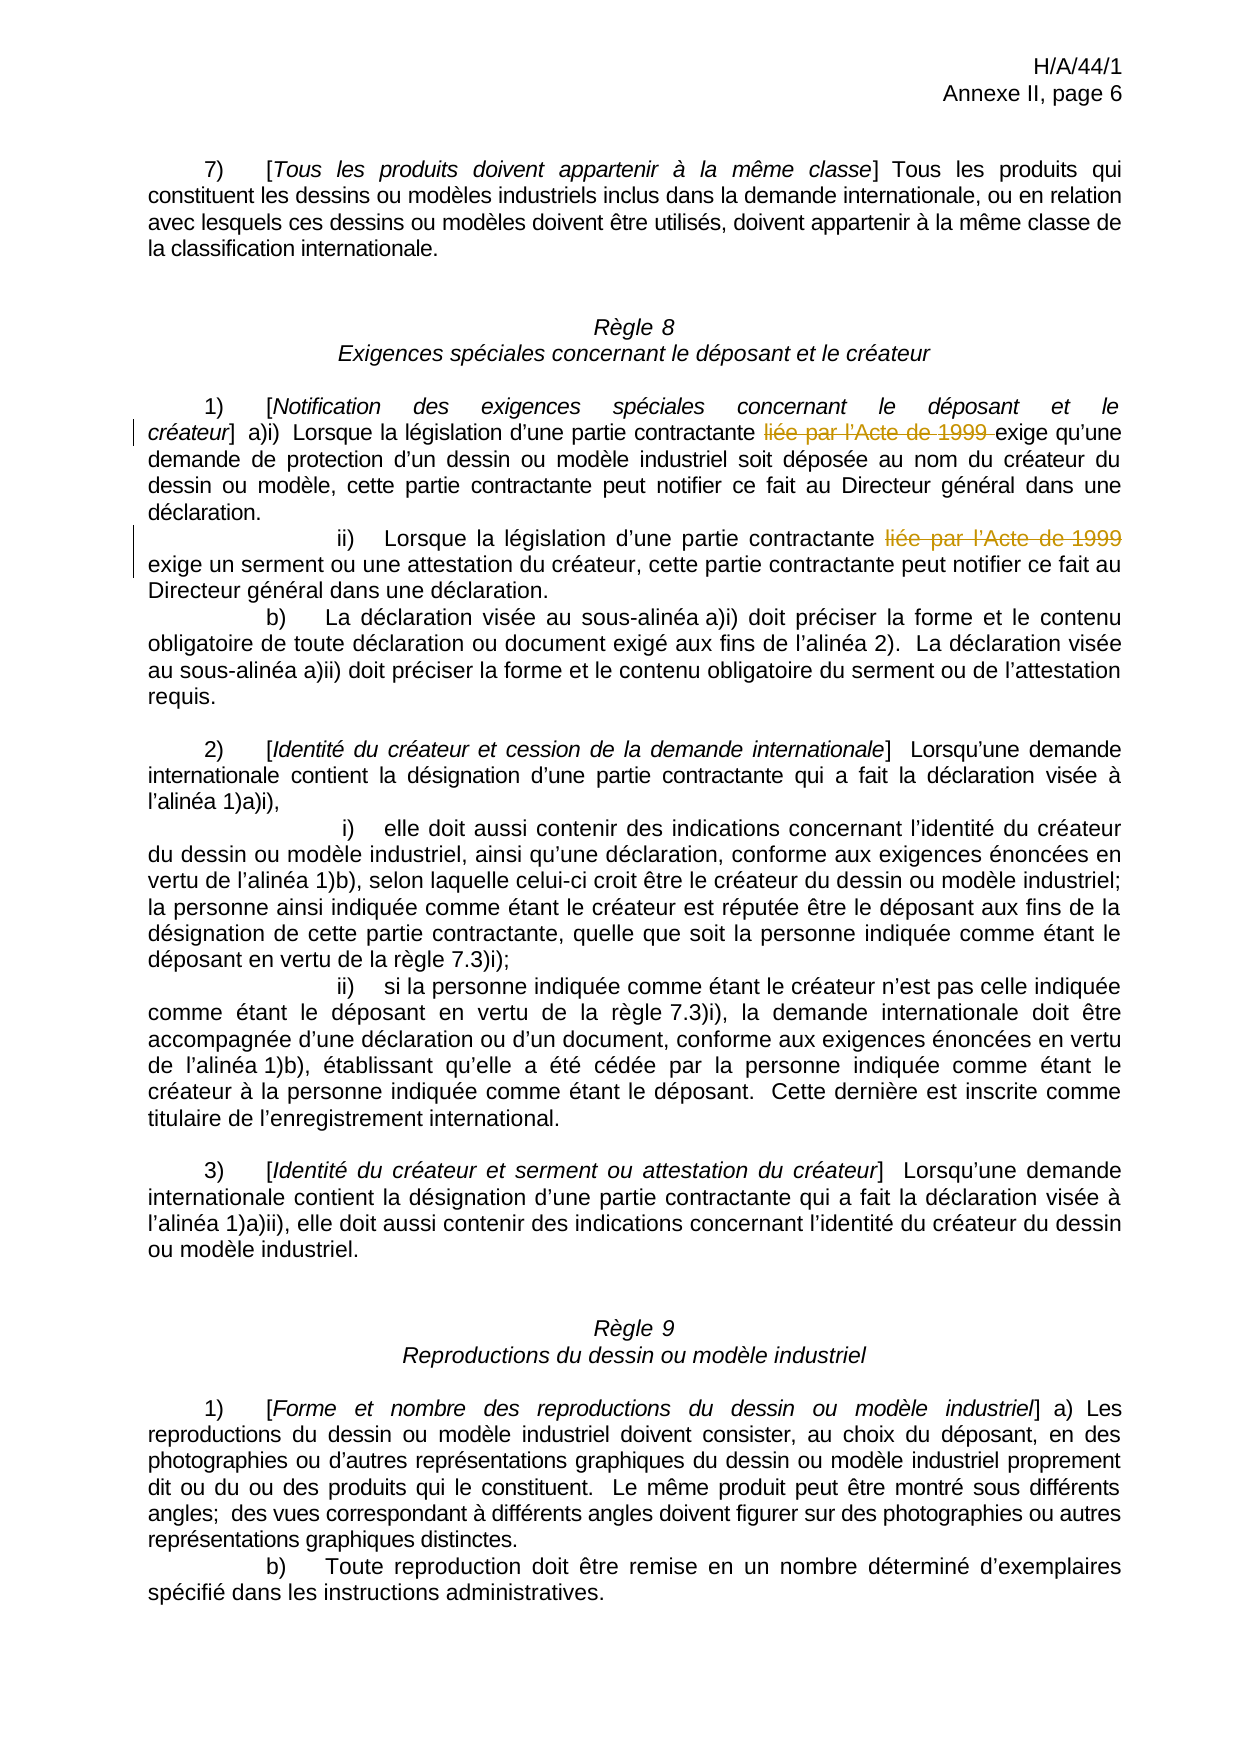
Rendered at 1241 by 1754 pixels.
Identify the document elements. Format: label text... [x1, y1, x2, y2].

text b) La déclaration visée au sous-alinéa a)i) doit préciser la forme et le contenu obligatoire de toute déclaration ou document exigé aux fins de l’alinéa 2). La déclaration visée au sous-alinéa a)ii) doit préciser la forme et le contenu obligatoire du serment ou de l’attestation requis. [148, 604, 1122, 709]
text i) elle doit aussi contenir des indications concernant l’identité du créateur du dessin ou modèle industriel, ainsi qu’une déclaration, conforme aux exigences énoncées en vertu de l’alinéa 1)b), selon laquelle celui-ci croit être le créateur du dessin ou modèle industriel; la personne ainsi indiquée comme étant le créateur est réputée être le déposant aux fins de la désignation de cette partie contractante, quelle que soit la personne indiquée comme étant le déposant en vertu de la règle 7.3)i); [148, 815, 1122, 973]
text 2) [Identité du créateur et cession de la demande internationale] Lorsqu’une demande internationale contient la désignation d’une partie contractante qui a fait la déclaration visée à l’alinéa 1)a)i), [148, 736, 1122, 815]
text b) Toute reproduction doit être remise en un nombre déterminé d’exemplaires spécifié dans les instructions administratives. [148, 1553, 1122, 1605]
text 1) [Notification des exigences spéciales concernant le déposant et le créateur] a)i) Lorsque la législation d’une partie contractante exige qu’une demande de protection d’un dessin ou modèle industriel soit déposée au nom du créateur du dessin ou modèle, cette partie contractante peut notifier ce fait au Directeur général dans une déclaration. [148, 393, 1122, 525]
text Règle 8 [148, 314, 1122, 340]
text 7) [Tous les produits doivent appartenir à la même classe] Tous les produits qui constituent les dessins ou modèles industriels inclus dans la demande internationale, ou en relation avec lesquels ces dessins ou modèles doivent être utilisés, doivent appartenir à la même classe de la classification internationale. [148, 156, 1122, 261]
text ii) si la personne indiquée comme étant le créateur n’est pas celle indiquée comme étant le déposant en vertu de la règle 7.3)i), la demande internationale doit être accompagnée d’une déclaration ou d’un document, conforme aux exigences énoncées en vertu de l’alinéa 1)b), établissant qu’elle a été cédée par la personne indiquée comme étant le créateur à la personne indiquée comme étant le déposant. Cette dernière est inscrite comme titulaire de l’enregistrement international. [148, 973, 1122, 1131]
text Exigences spéciales concernant le déposant et le créateur [148, 340, 1122, 367]
text 1) [Forme et nombre des reproductions du dessin ou modèle industriel] a) Les reproductions du dessin ou modèle industriel doivent consister, au choix du déposant, en des photographies ou d’autres représentations graphiques du dessin ou modèle industriel proprement dit ou du ou des produits qui le constituent. Le même produit peut être montré sous différents angles; des vues correspondant à différents angles doivent figurer sur des photographies ou autres représentations graphiques distinctes. [148, 1394, 1122, 1553]
text 3) [Identité du créateur et serment ou attestation du créateur] Lorsqu’une demande internationale contient la désignation d’une partie contractante qui a fait la déclaration visée à l’alinéa 1)a)ii), elle doit aussi contenir des indications concernant l’identité du créateur du dessin ou modèle industriel. [148, 1157, 1122, 1263]
text ii) Lorsque la législation d’une partie contractante exige un serment ou une attestation du créateur, cette partie contractante peut notifier ce fait au Directeur général dans une déclaration. [148, 525, 1122, 604]
text Reproductions du dessin ou modèle industriel [148, 1342, 1122, 1368]
text Règle 9 [148, 1315, 1122, 1342]
